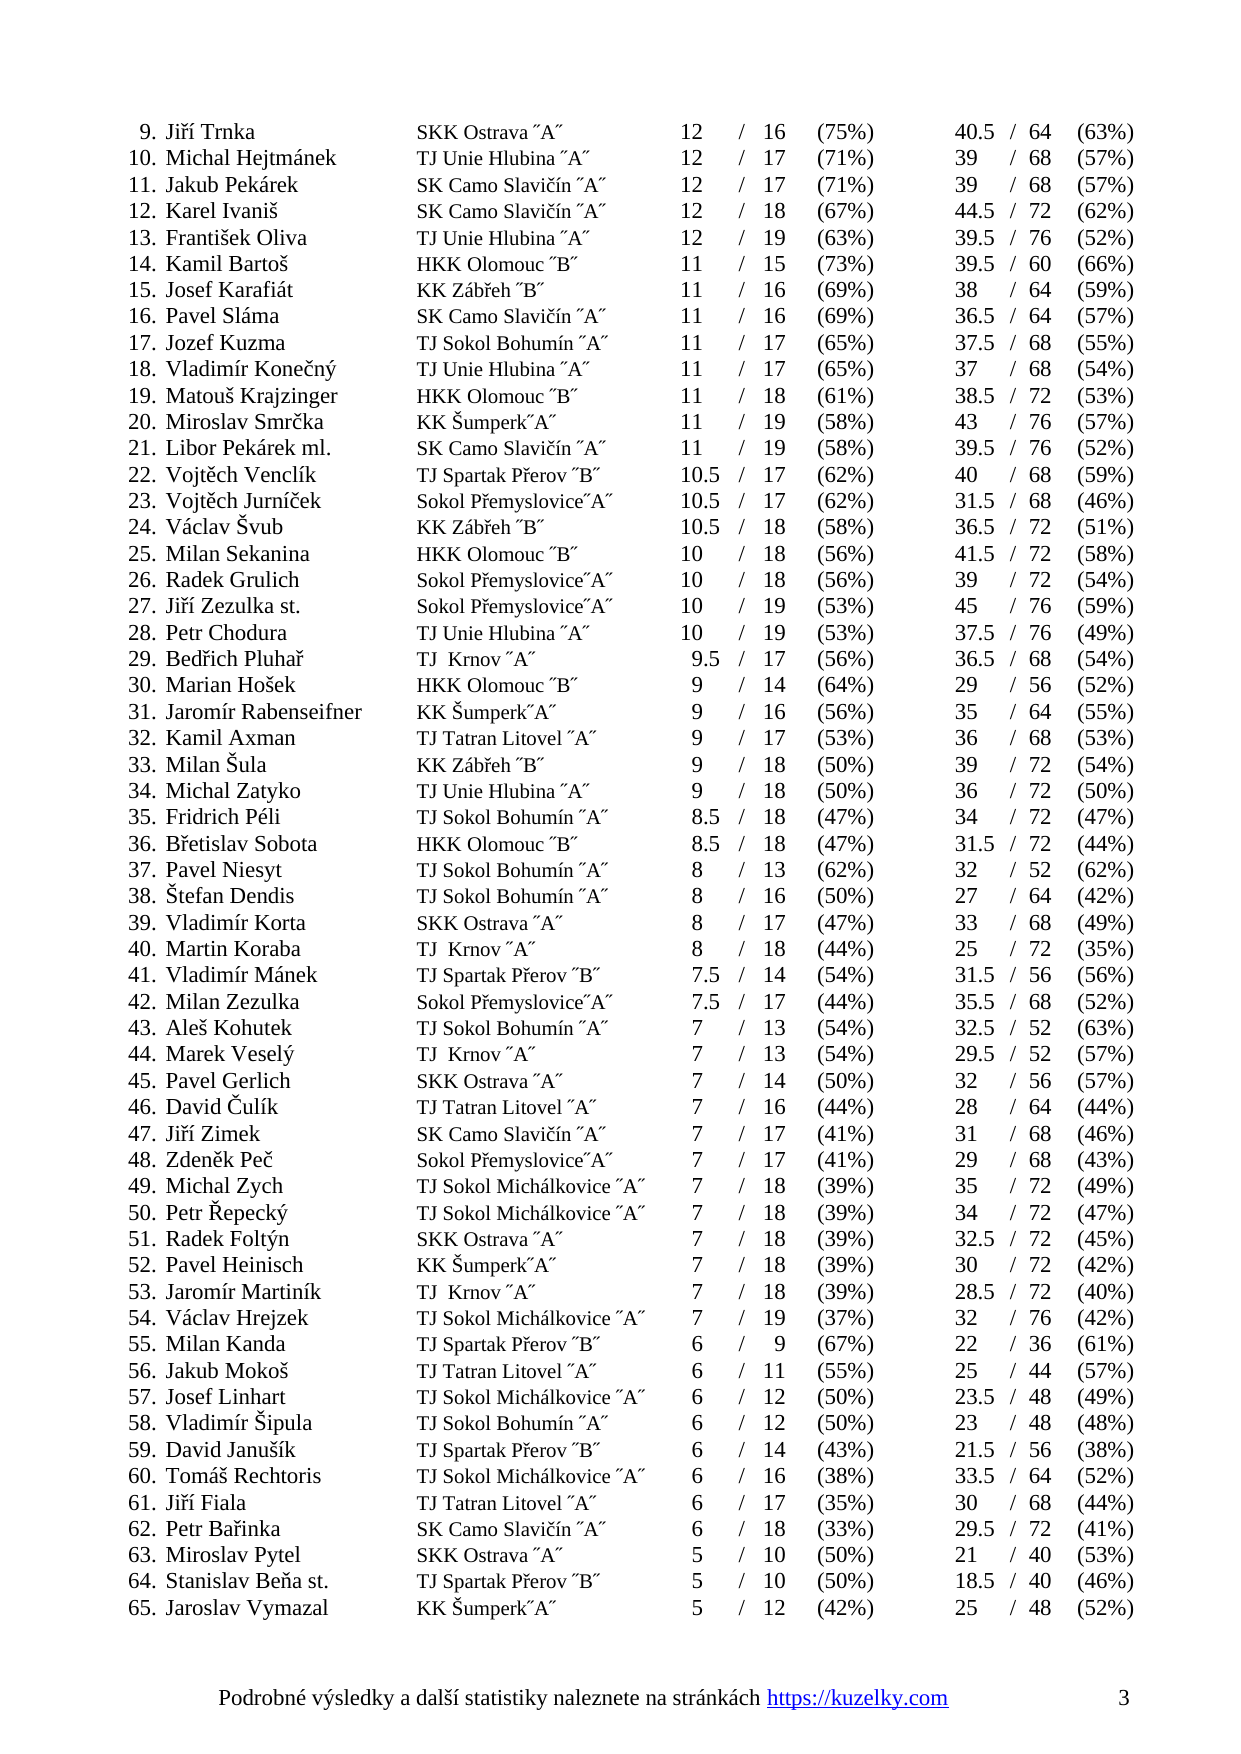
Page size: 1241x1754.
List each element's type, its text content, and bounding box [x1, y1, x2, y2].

text 60. Tomáš Rechtoris TJ Sokol Michálkovice ˝A˝ 6 / 16 (38%) 33.5 / 64 (52%) [106, 1462, 1134, 1488]
text 61. Jiří Fiala TJ Tatran Litovel ˝A˝ 6 / 17 (35%) 30 / 68 (44%) [106, 1488, 1134, 1515]
text 48. Zdeněk Peč Sokol Přemyslovice˝A˝ 7 / 17 (41%) 29 / 68 (43%) [106, 1146, 1134, 1172]
text 13. František Oliva TJ Unie Hlubina ˝A˝ 12 / 19 (63%) 39.5 / 76 (52%) [106, 223, 1134, 250]
text 35. Fridrich Péli TJ Sokol Bohumín ˝A˝ 8.5 / 18 (47%) 34 / 72 (47%) [106, 803, 1134, 830]
text 11. Jakub Pekárek SK Camo Slavičín ˝A˝ 12 / 17 (71%) 39 / 68 (57%) [106, 171, 1134, 197]
text 17. Jozef Kuzma TJ Sokol Bohumín ˝A˝ 11 / 17 (65%) 37.5 / 68 (55%) [106, 329, 1134, 355]
text 36. Břetislav Sobota HKK Olomouc ˝B˝ 8.5 / 18 (47%) 31.5 / 72 (44%) [106, 830, 1134, 856]
text 54. Václav Hrejzek TJ Sokol Michálkovice ˝A˝ 7 / 19 (37%) 32 / 76 (42%) [106, 1304, 1134, 1330]
text 20. Miroslav Smrčka KK Šumperk˝A˝ 11 / 19 (58%) 43 / 76 (57%) [106, 408, 1134, 434]
text 59. David Janušík TJ Spartak Přerov ˝B˝ 6 / 14 (43%) 21.5 / 56 (38%) [106, 1436, 1134, 1462]
text 30. Marian Hošek HKK Olomouc ˝B˝ 9 / 14 (64%) 29 / 56 (52%) [106, 672, 1134, 698]
text 22. Vojtěch Venclík TJ Spartak Přerov ˝B˝ 10.5 / 17 (62%) 40 / 68 (59%) [106, 461, 1134, 487]
text 58. Vladimír Šipula TJ Sokol Bohumín ˝A˝ 6 / 12 (50%) 23 / 48 (48%) [106, 1409, 1134, 1436]
text 47. Jiří Zimek SK Camo Slavičín ˝A˝ 7 / 17 (41%) 31 / 68 (46%) [106, 1119, 1134, 1146]
text 42. Milan Zezulka Sokol Přemyslovice˝A˝ 7.5 / 17 (44%) 35.5 / 68 (52%) [106, 988, 1134, 1014]
text 53. Jaromír Martiník TJ Krnov ˝A˝ 7 / 18 (39%) 28.5 / 72 (40%) [106, 1278, 1134, 1304]
text 65. Jaroslav Vymazal KK Šumperk˝A˝ 5 / 12 (42%) 25 / 48 (52%) [106, 1594, 1134, 1620]
text 46. David Čulík TJ Tatran Litovel ˝A˝ 7 / 16 (44%) 28 / 64 (44%) [106, 1093, 1134, 1119]
text 15. Josef Karafiát KK Zábřeh ˝B˝ 11 / 16 (69%) 38 / 64 (59%) [106, 276, 1134, 303]
text 27. Jiří Zezulka st. Sokol Přemyslovice˝A˝ 10 / 19 (53%) 45 / 76 (59%) [106, 592, 1134, 619]
text 45. Pavel Gerlich SKK Ostrava ˝A˝ 7 / 14 (50%) 32 / 56 (57%) [106, 1067, 1134, 1093]
text 55. Milan Kanda TJ Spartak Přerov ˝B˝ 6 / 9 (67%) 22 / 36 (61%) [106, 1330, 1134, 1357]
text 34. Michal Zatyko TJ Unie Hlubina ˝A˝ 9 / 18 (50%) 36 / 72 (50%) [106, 777, 1134, 803]
text 44. Marek Veselý TJ Krnov ˝A˝ 7 / 13 (54%) 29.5 / 52 (57%) [106, 1041, 1134, 1067]
text 23. Vojtěch Jurníček Sokol Přemyslovice˝A˝ 10.5 / 17 (62%) 31.5 / 68 (46%) [106, 487, 1134, 513]
text 26. Radek Grulich Sokol Přemyslovice˝A˝ 10 / 18 (56%) 39 / 72 (54%) [106, 566, 1134, 592]
text 12. Karel Ivaniš SK Camo Slavičín ˝A˝ 12 / 18 (67%) 44.5 / 72 (62%) [106, 197, 1134, 223]
text 56. Jakub Mokoš TJ Tatran Litovel ˝A˝ 6 / 11 (55%) 25 / 44 (57%) [106, 1357, 1134, 1383]
text 52. Pavel Heinisch KK Šumperk˝A˝ 7 / 18 (39%) 30 / 72 (42%) [106, 1251, 1134, 1278]
text 33. Milan Šula KK Zábřeh ˝B˝ 9 / 18 (50%) 39 / 72 (54%) [106, 751, 1134, 777]
text 9. Jiří Trnka SKK Ostrava ˝A˝ 12 / 16 (75%) 40.5 / 64 (63%) [106, 118, 1134, 144]
text 29. Bedřich Pluhař TJ Krnov ˝A˝ 9.5 / 17 (56%) 36.5 / 68 (54%) [106, 645, 1134, 672]
text 16. Pavel Sláma SK Camo Slavičín ˝A˝ 11 / 16 (69%) 36.5 / 64 (57%) [106, 303, 1134, 329]
text 31. Jaromír Rabenseifner KK Šumperk˝A˝ 9 / 16 (56%) 35 / 64 (55%) [106, 698, 1134, 724]
text 10. Michal Hejtmánek TJ Unie Hlubina ˝A˝ 12 / 17 (71%) 39 / 68 (57%) [106, 144, 1134, 171]
text 38. Štefan Dendis TJ Sokol Bohumín ˝A˝ 8 / 16 (50%) 27 / 64 (42%) [106, 882, 1134, 909]
text 41. Vladimír Mánek TJ Spartak Přerov ˝B˝ 7.5 / 14 (54%) 31.5 / 56 (56%) [106, 961, 1134, 988]
text 49. Michal Zych TJ Sokol Michálkovice ˝A˝ 7 / 18 (39%) 35 / 72 (49%) [106, 1172, 1134, 1199]
text 40. Martin Koraba TJ Krnov ˝A˝ 8 / 18 (44%) 25 / 72 (35%) [106, 935, 1134, 961]
text 62. Petr Bařinka SK Camo Slavičín ˝A˝ 6 / 18 (33%) 29.5 / 72 (41%) [106, 1515, 1134, 1541]
text 19. Matouš Krajzinger HKK Olomouc ˝B˝ 11 / 18 (61%) 38.5 / 72 (53%) [106, 382, 1134, 408]
text 14. Kamil Bartoš HKK Olomouc ˝B˝ 11 / 15 (73%) 39.5 / 60 (66%) [106, 250, 1134, 276]
text 37. Pavel Niesyt TJ Sokol Bohumín ˝A˝ 8 / 13 (62%) 32 / 52 (62%) [106, 856, 1134, 882]
text 57. Josef Linhart TJ Sokol Michálkovice ˝A˝ 6 / 12 (50%) 23.5 / 48 (49%) [106, 1383, 1134, 1409]
text 63. Miroslav Pytel SKK Ostrava ˝A˝ 5 / 10 (50%) 21 / 40 (53%) [106, 1541, 1134, 1568]
text 24. Václav Švub KK Zábřeh ˝B˝ 10.5 / 18 (58%) 36.5 / 72 (51%) [106, 513, 1134, 540]
text 25. Milan Sekanina HKK Olomouc ˝B˝ 10 / 18 (56%) 41.5 / 72 (58%) [106, 540, 1134, 566]
text 39. Vladimír Korta SKK Ostrava ˝A˝ 8 / 17 (47%) 33 / 68 (49%) [106, 909, 1134, 935]
text 43. Aleš Kohutek TJ Sokol Bohumín ˝A˝ 7 / 13 (54%) 32.5 / 52 (63%) [106, 1014, 1134, 1041]
text 32. Kamil Axman TJ Tatran Litovel ˝A˝ 9 / 17 (53%) 36 / 68 (53%) [106, 724, 1134, 751]
text 21. Libor Pekárek ml. SK Camo Slavičín ˝A˝ 11 / 19 (58%) 39.5 / 76 (52%) [106, 434, 1134, 461]
text 28. Petr Chodura TJ Unie Hlubina ˝A˝ 10 / 19 (53%) 37.5 / 76 (49%) [106, 619, 1134, 645]
text 51. Radek Foltýn SKK Ostrava ˝A˝ 7 / 18 (39%) 32.5 / 72 (45%) [106, 1225, 1134, 1251]
text 64. Stanislav Beňa st. TJ Spartak Přerov ˝B˝ 5 / 10 (50%) 18.5 / 40 (46%) [106, 1568, 1134, 1594]
text 50. Petr Řepecký TJ Sokol Michálkovice ˝A˝ 7 / 18 (39%) 34 / 72 (47%) [106, 1199, 1134, 1225]
text 18. Vladimír Konečný TJ Unie Hlubina ˝A˝ 11 / 17 (65%) 37 / 68 (54%) [106, 355, 1134, 382]
